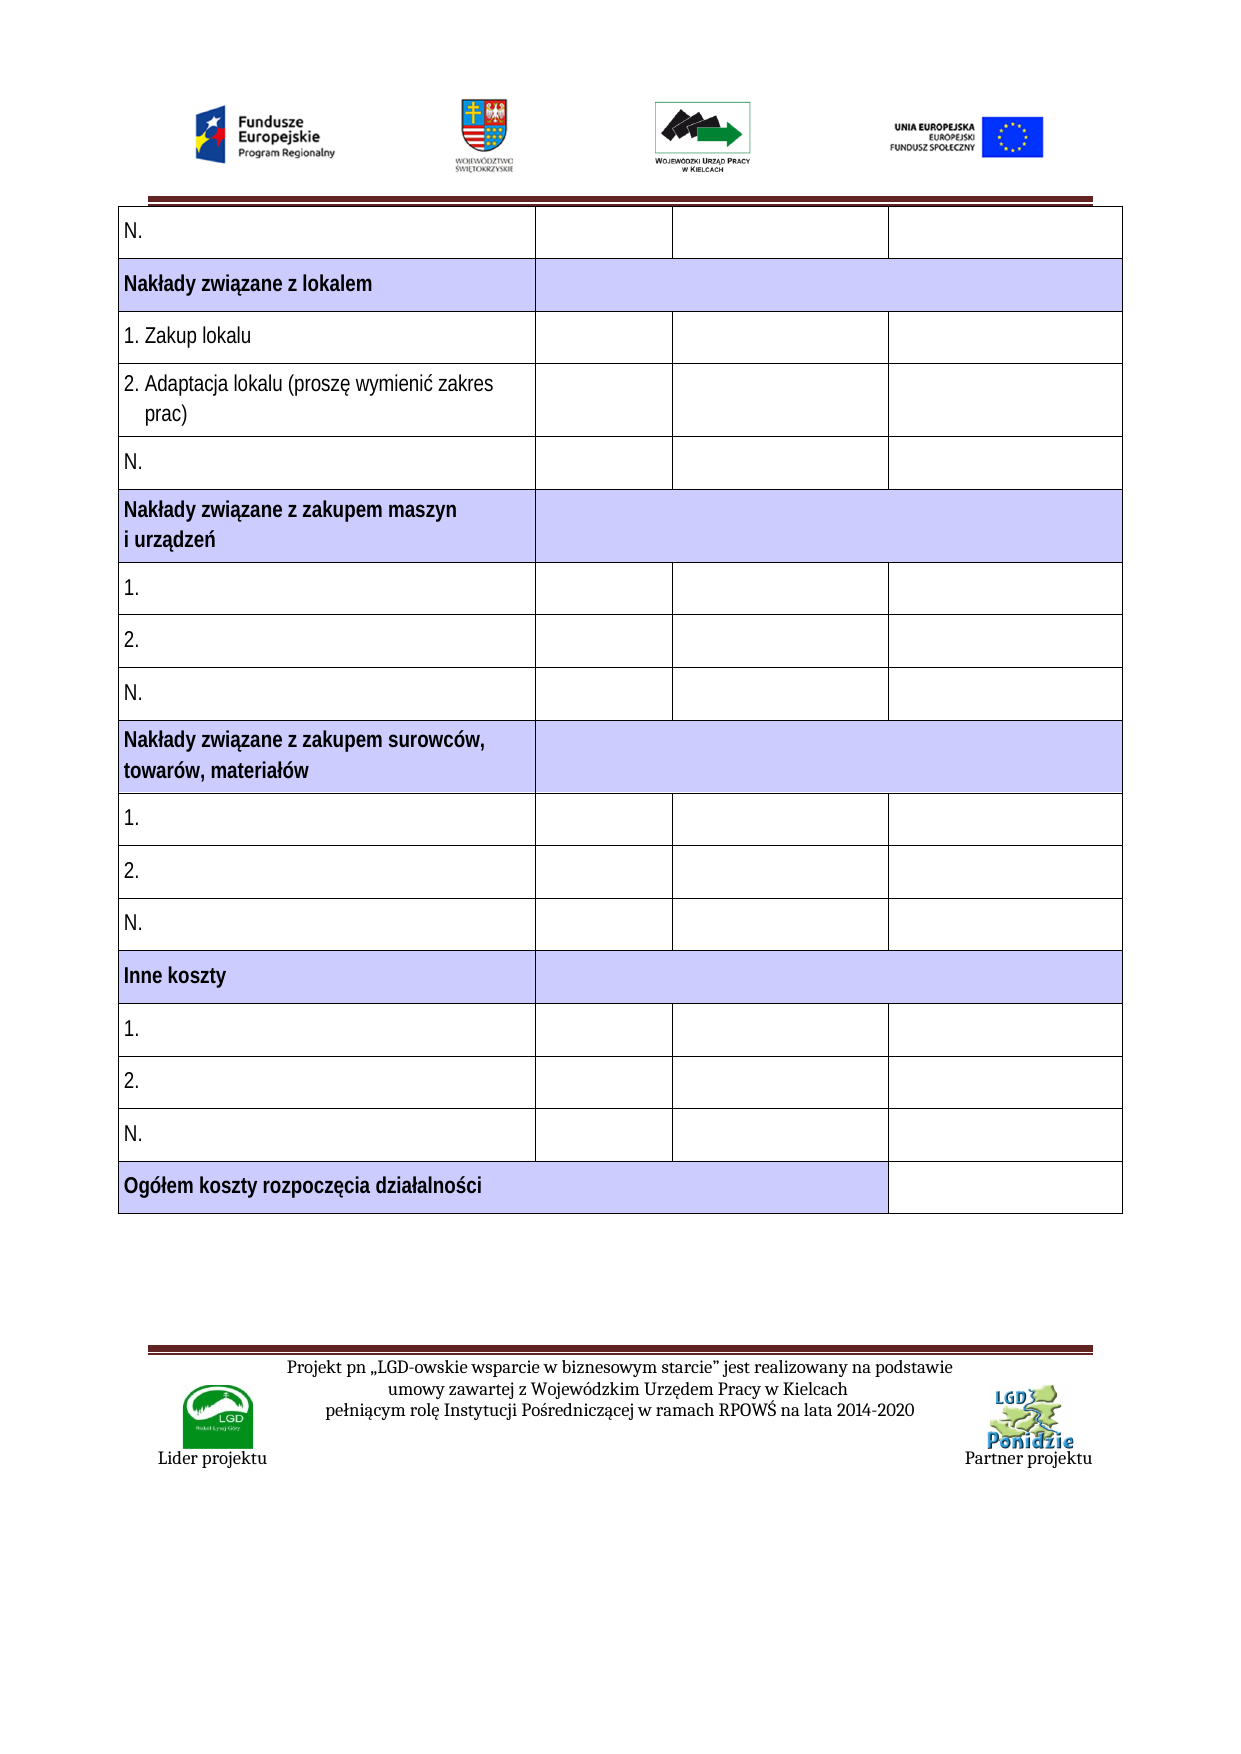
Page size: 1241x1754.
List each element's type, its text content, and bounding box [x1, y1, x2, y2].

table_cell [673, 364, 888, 436]
table_cell [536, 951, 1122, 1003]
picture [147, 73, 1093, 194]
table_cell 2. Adaptacja lokalu (proszę wymienić zakres prac) [119, 364, 535, 436]
table_cell [889, 615, 1122, 667]
table_cell [889, 846, 1122, 898]
table_cell [536, 668, 672, 719]
table_cell [889, 563, 1122, 614]
table_cell [536, 1004, 672, 1056]
table_cell [889, 1162, 1122, 1213]
table_cell Inne koszty [119, 951, 535, 1003]
table_cell [673, 794, 888, 845]
table_cell [673, 312, 888, 363]
table_cell Ogółem koszty rozpoczęcia działalności [119, 1162, 888, 1213]
table_cell [536, 259, 1122, 311]
table_cell [673, 899, 888, 950]
table_cell [673, 1109, 888, 1161]
table_cell 1. [119, 1004, 535, 1056]
table_cell [536, 1109, 672, 1161]
table_cell [889, 312, 1122, 363]
table_cell Nakłady związane z zakupem maszyn i urządzeń [119, 490, 535, 562]
table_cell [536, 615, 672, 667]
table_cell [889, 1057, 1122, 1108]
table_cell [536, 490, 1122, 562]
table_cell 1. Zakup lokalu [119, 312, 535, 363]
table_cell [673, 563, 888, 614]
table_cell 2. [119, 1057, 535, 1108]
table_cell Nakłady związane z lokalem [119, 259, 535, 311]
table_cell [889, 899, 1122, 950]
table_cell 2. [119, 846, 535, 898]
table_cell [889, 437, 1122, 489]
table_cell [889, 668, 1122, 719]
table_cell [673, 1004, 888, 1056]
table_cell [889, 794, 1122, 845]
table_cell [673, 615, 888, 667]
table_cell [673, 846, 888, 898]
table_cell [536, 364, 672, 436]
table_cell 2. [119, 615, 535, 667]
table_cell [536, 437, 672, 489]
table_cell N. [119, 899, 535, 950]
table_cell [673, 437, 888, 489]
table_cell 1. [119, 563, 535, 614]
table_cell [673, 1057, 888, 1108]
table_cell [536, 312, 672, 363]
table_cell [536, 1057, 672, 1108]
table_cell N. [119, 437, 535, 489]
table_cell N. [119, 1109, 535, 1161]
table_cell [536, 721, 1122, 792]
table_cell [889, 207, 1122, 258]
table_cell [673, 207, 888, 258]
table_cell [536, 563, 672, 614]
table_cell N. [119, 207, 535, 258]
table_cell Nakłady związane z zakupem surowców, towarów, materiałów [119, 721, 535, 792]
table_cell [536, 846, 672, 898]
table_cell [889, 1109, 1122, 1161]
table_cell [536, 207, 672, 258]
table_cell [673, 668, 888, 719]
table_cell [889, 364, 1122, 436]
table_cell [536, 899, 672, 950]
table_cell 1. [119, 794, 535, 845]
table_cell N. [119, 668, 535, 719]
table_cell [536, 794, 672, 845]
picture [987, 1385, 1074, 1449]
table_cell [889, 1004, 1122, 1056]
picture [182, 1385, 254, 1449]
